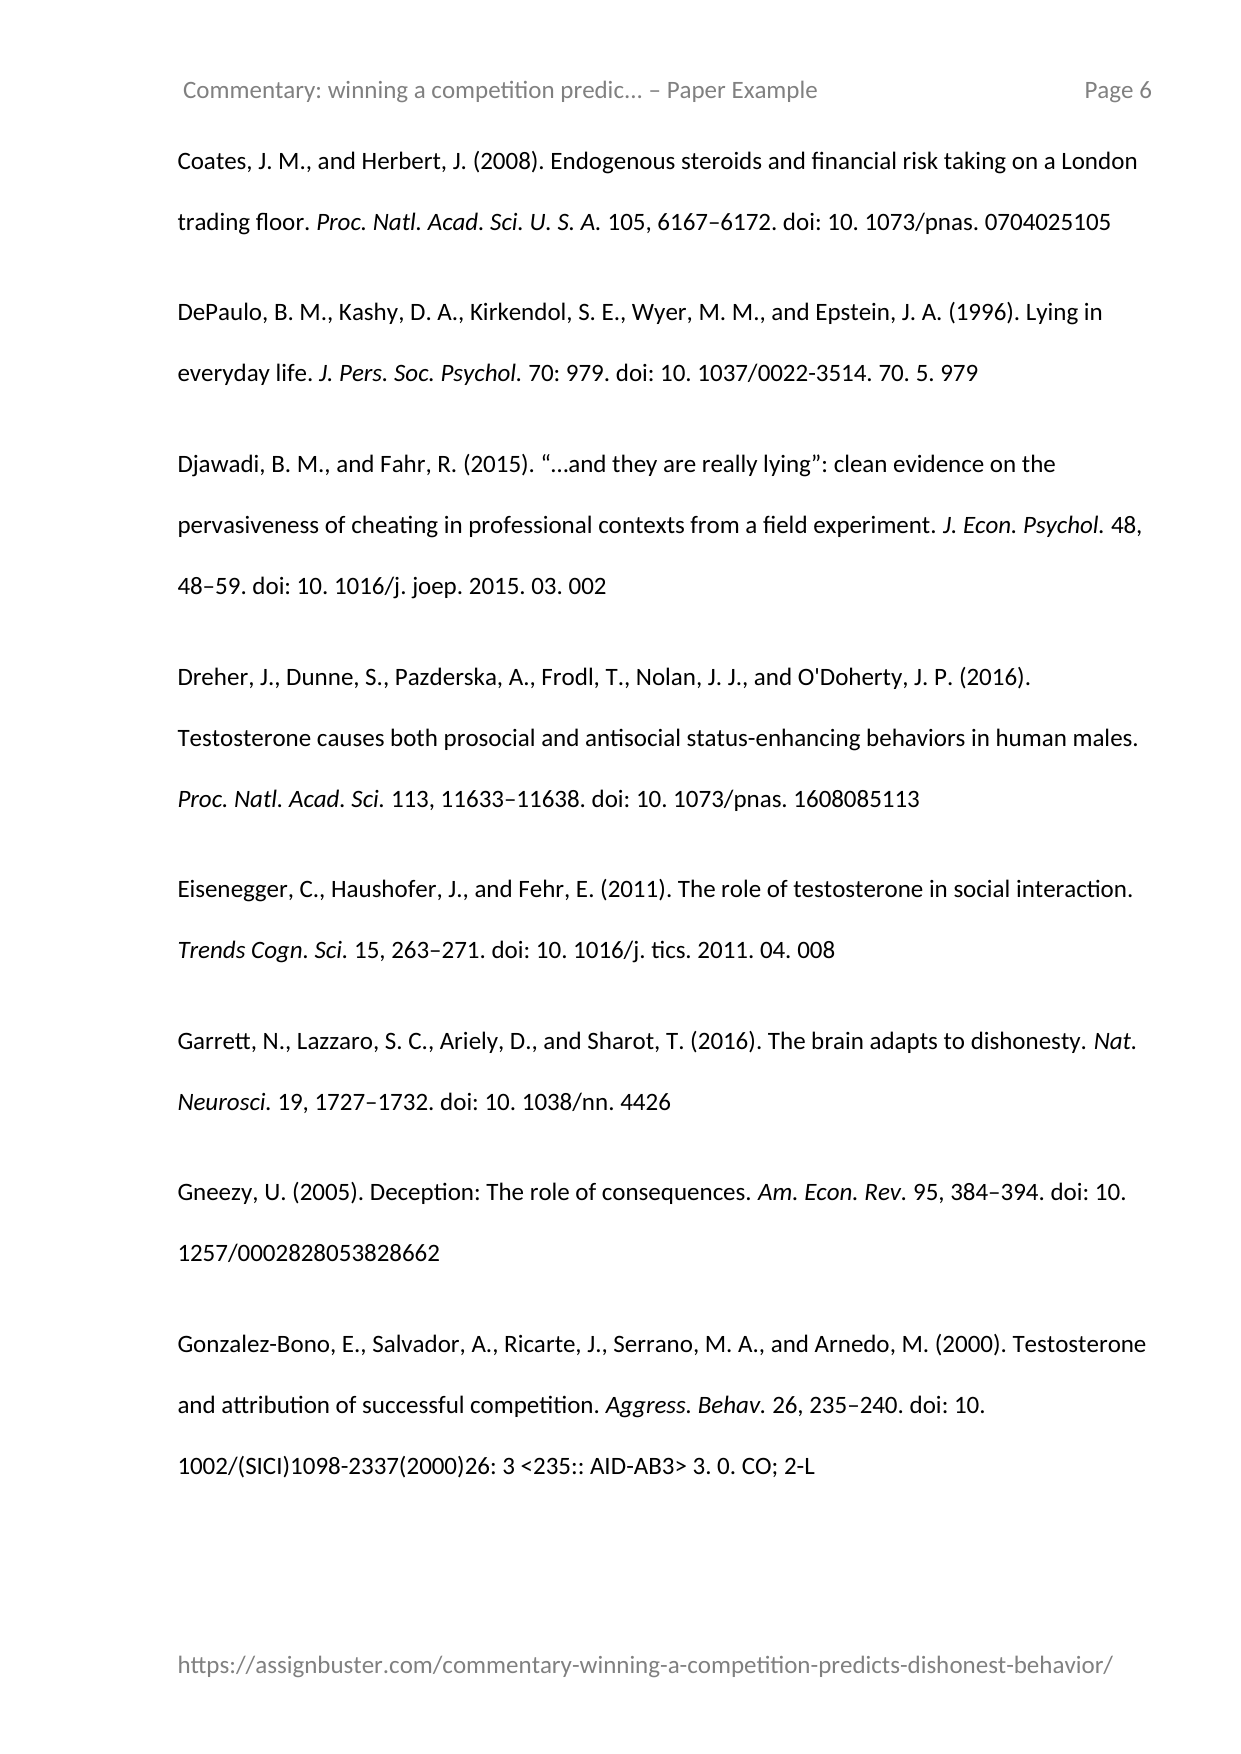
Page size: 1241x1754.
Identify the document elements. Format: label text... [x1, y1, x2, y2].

text DePaulo, B. M., Kashy, D. A., Kirkendol, S. E., Wyer, M. M., and Epstein, J. A. (1996). Lying in everyday life. J. Pers. Soc. Psychol. 70: 979. doi: 10. 1037/0022-3514. 70. 5. 979 [177, 297, 1152, 388]
text Gonzalez-Bono, E., Salvador, A., Ricarte, J., Serrano, M. A., and Arnedo, M. (2000). Testosterone and attribution of successful competition. Aggress. Behav. 26, 235–240. doi: 10. 1002/(SICI)1098-2337(2000)26: 3 <235:: AID-AB3> 3. 0. CO; 2-L [177, 1328, 1152, 1481]
text Garrett, N., Lazzaro, S. C., Ariely, D., and Sharot, T. (2016). The brain adapts to dishonesty. Nat. Neurosci. 19, 1727–1732. doi: 10. 1038/nn. 4426 [177, 1025, 1152, 1116]
text Coates, J. M., and Herbert, J. (2008). Endogenous steroids and financial risk taking on a London trading floor. Proc. Natl. Acad. Sci. U. S. A. 105, 6167–6172. doi: 10. 1073/pnas. 0704025105 [177, 145, 1152, 237]
text Djawadi, B. M., and Fahr, R. (2015). “…and they are really lying”: clean evidence on the pervasiveness of cheating in professional contexts from a field experiment. J. Econ. Psychol. 48, 48–59. doi: 10. 1016/j. joep. 2015. 03. 002 [177, 448, 1152, 601]
text Gneezy, U. (2005). Deception: The role of consequences. Am. Econ. Rev. 95, 384–394. doi: 10. 1257/0002828053828662 [177, 1176, 1152, 1268]
text Eisenegger, C., Haushofer, J., and Fehr, E. (2011). The role of testosterone in social interaction. Trends Cogn. Sci. 15, 263–271. doi: 10. 1016/j. tics. 2011. 04. 008 [177, 873, 1152, 965]
text Dreher, J., Dunne, S., Pazderska, A., Frodl, T., Nolan, J. J., and O'Doherty, J. P. (2016). Testosterone causes both prosocial and antisocial status-enhancing behaviors in human males. Proc. Natl. Acad. Sci. 113, 11633–11638. doi: 10. 1073/pnas. 1608085113 [177, 661, 1152, 813]
